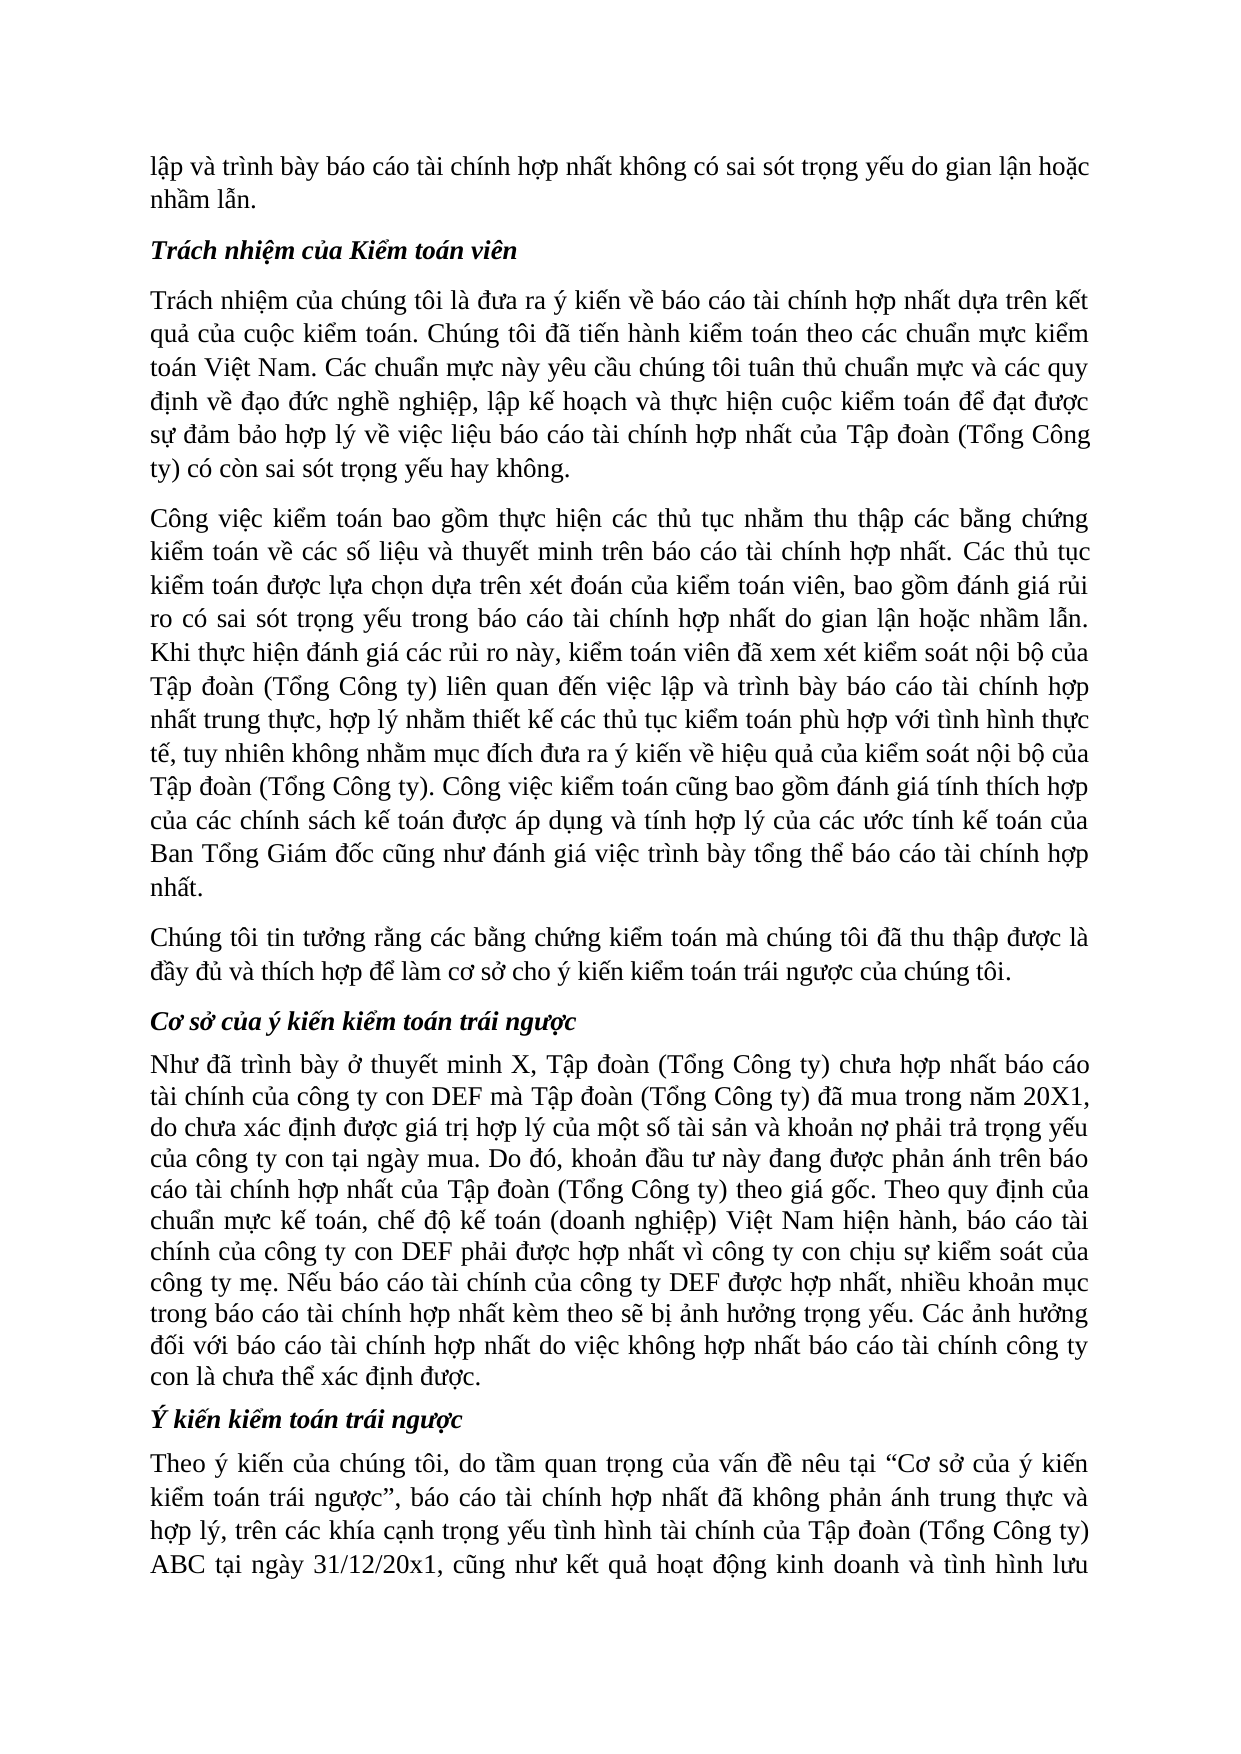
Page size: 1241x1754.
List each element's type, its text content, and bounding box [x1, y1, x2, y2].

text Công việc kiểm toán bao gồm thực hiện các thủ tục nhằm thu thập các bằng chứng kiểm toán về các số liệu và thuyết minh trên báo cáo tài chính hợp nhất. Các thủ tục kiểm toán được lựa chọn dựa trên xét đoán của kiểm toán viên, bao gồm đánh giá rủi ro có sai sót trọng yếu trong báo cáo tài chính hợp nhất do gian lận hoặc nhầm lẫn. Khi thực hiện đánh giá các rủi ro này, kiểm toán viên đã xem xét kiểm soát nội bộ của Tập đoàn (Tổng Công ty) liên quan đến việc lập và trình bày báo cáo tài chính hợp nhất trung thực, hợp lý nhằm thiết kế các thủ tục kiểm toán phù hợp với tình hình thực tế, tuy nhiên không nhằm mục đích đưa ra ý kiến về hiệu quả của kiểm soát nội bộ của Tập đoàn (Tổng Công ty). Công việc kiểm toán cũng bao gồm đánh giá tính thích hợp của các chính sách kế toán được áp dụng và tính hợp lý của các ước tính kế toán của Ban Tổng Giám đốc cũng như đánh giá việc trình bày tổng thể báo cáo tài chính hợp nhất. [150, 502, 1091, 902]
text Như đã trình bày ở thuyết minh X, Tập đoàn (Tổng Công ty) chưa hợp nhất báo cáo tài chính của công ty con DEF mà Tập đoàn (Tổng Công ty) đã mua trong năm 20X1, do chưa xác định được giá trị hợp lý của một số tài sản và khoản nợ phải trả trọng yếu của công ty con tại ngày mua. Do đó, khoản đầu tư này đang được phản ánh trên báo cáo tài chính hợp nhất của Tập đoàn (Tổng Công ty) theo giá gốc. Theo quy định của chuẩn mực kế toán, chế độ kế toán (doanh nghiệp) Việt Nam hiện hành, báo cáo tài chính của công ty con DEF phải được hợp nhất vì công ty con chịu sự kiểm soát của công ty mẹ. Nếu báo cáo tài chính của công ty DEF được hợp nhất, nhiều khoản mục trong báo cáo tài chính hợp nhất kèm theo sẽ bị ảnh hưởng trọng yếu. Các ảnh hưởng đối với báo cáo tài chính hợp nhất do việc không hợp nhất báo cáo tài chính công ty con là chưa thể xác định được. [150, 1048, 1090, 1391]
text Ý kiến kiểm toán trái ngược [150, 1403, 1090, 1435]
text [150, 1447, 1091, 1579]
text Trách nhiệm của chúng tôi là đưa ra ý kiến về báo cáo tài chính hợp nhất dựa trên kết quả của cuộc kiểm toán. Chúng tôi đã tiến hành kiểm toán theo các chuẩn mực kiểm toán Việt Nam. Các chuẩn mực này yêu cầu chúng tôi tuân thủ chuẩn mực và các quy định về đạo đức nghề nghiệp, lập kế hoạch và thực hiện cuộc kiểm toán để đạt được sự đảm bảo hợp lý về việc liệu báo cáo tài chính hợp nhất của Tập đoàn (Tổng Công ty) có còn sai sót trọng yếu hay không. [150, 284, 1091, 483]
text Chúng tôi tin tưởng rằng các bằng chứng kiểm toán mà chúng tôi đã thu thập được là đầy đủ và thích hợp để làm cơ sở cho ý kiến kiểm toán trái ngược của chúng tôi. [150, 921, 1091, 986]
text Trách nhiệm của Kiểm toán viên [150, 234, 1091, 265]
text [150, 150, 1091, 215]
text Cơ sở của ý kiến kiểm toán trái ngược [150, 1005, 1090, 1036]
